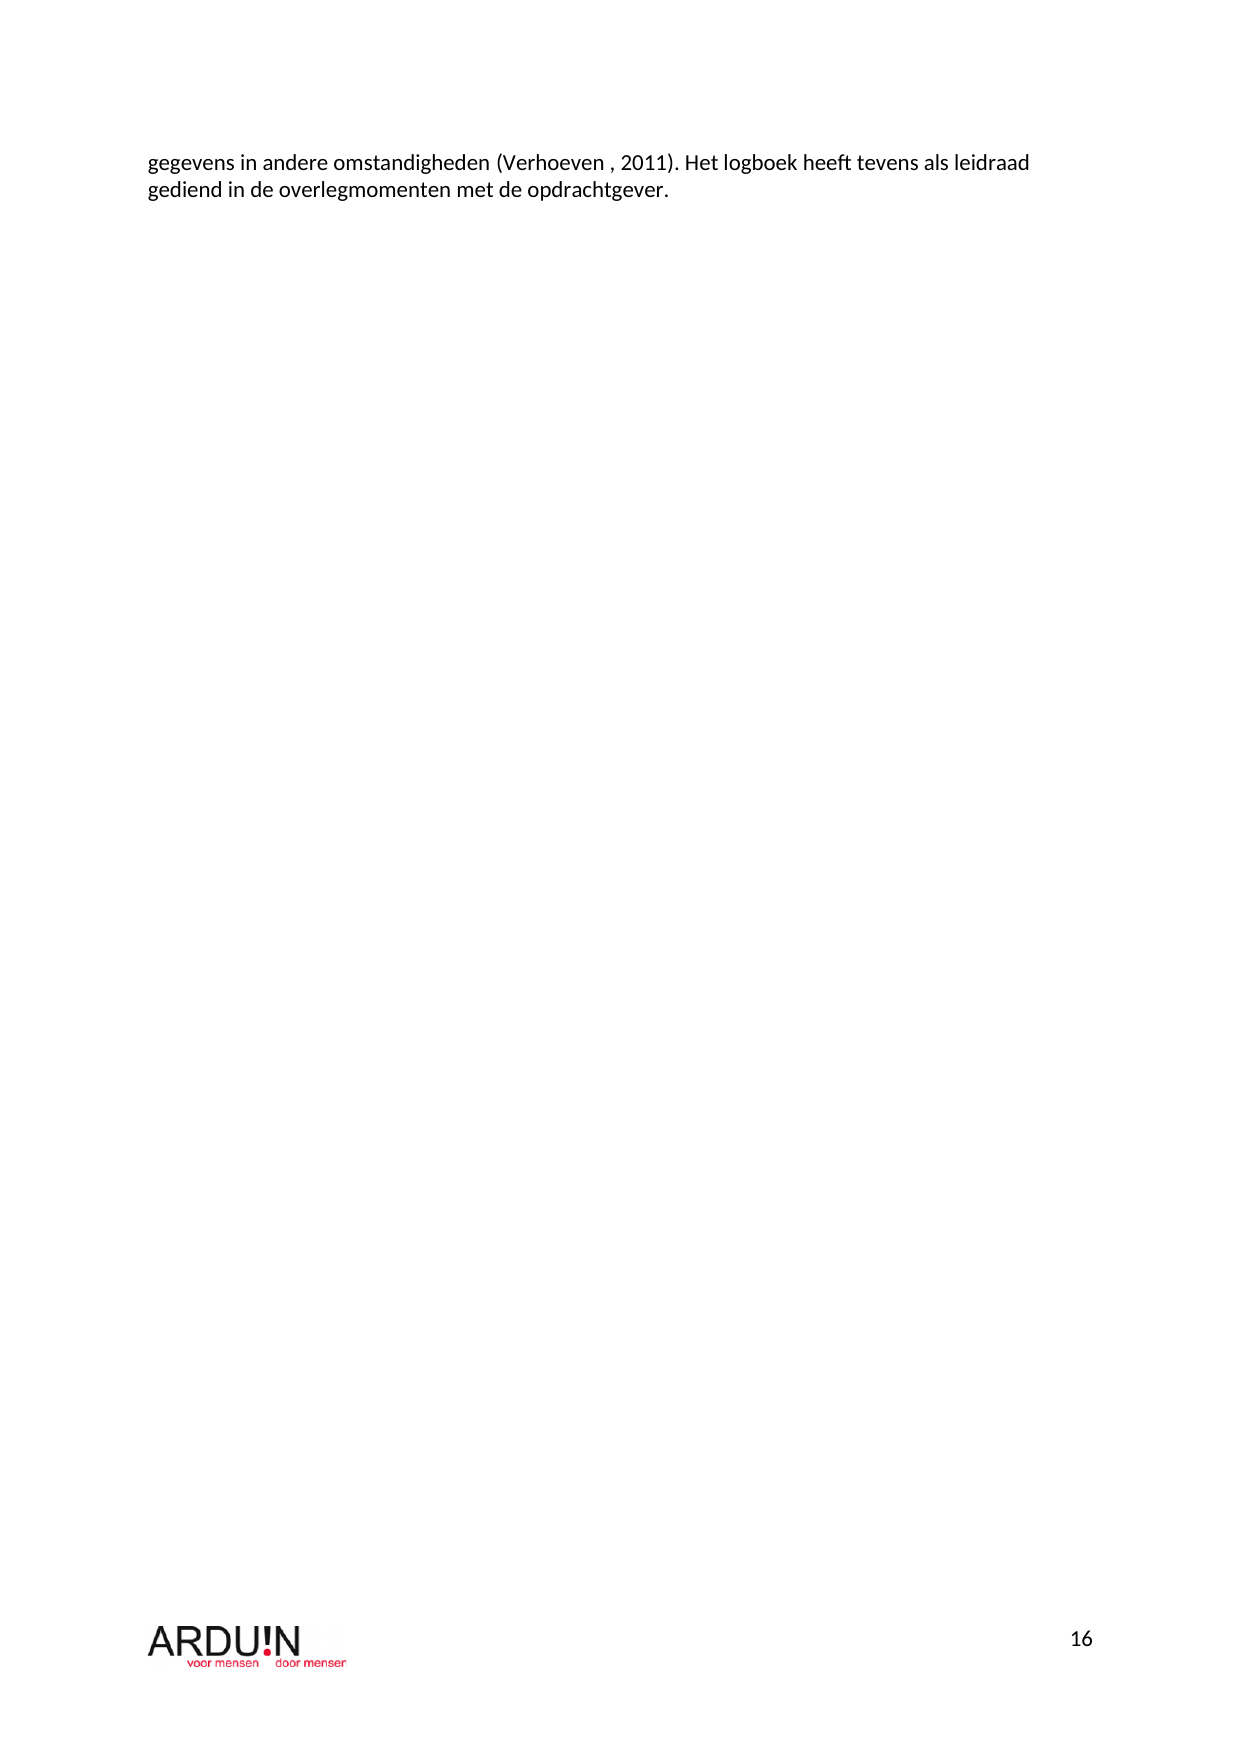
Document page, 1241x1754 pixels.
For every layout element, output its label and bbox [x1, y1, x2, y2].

text [148, 148, 1093, 204]
picture [147, 1626, 347, 1667]
